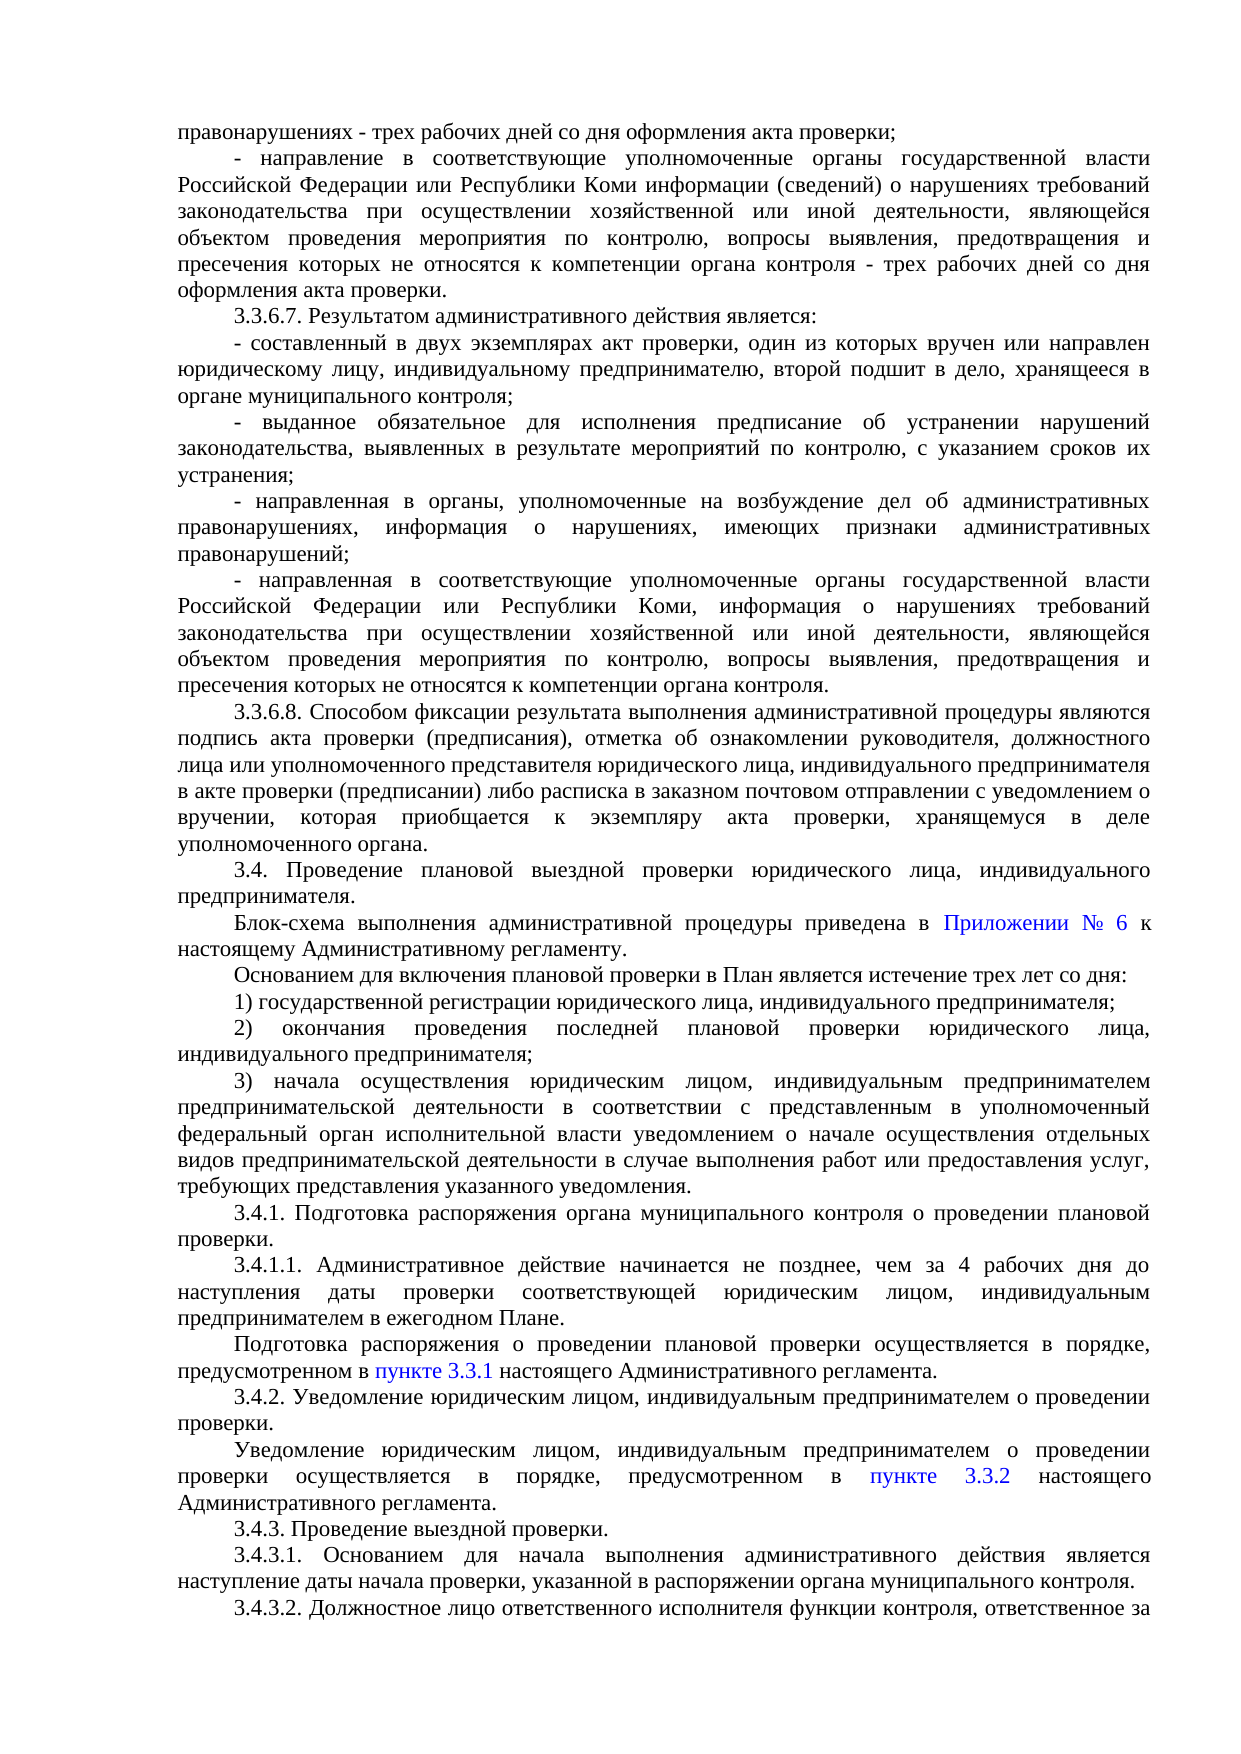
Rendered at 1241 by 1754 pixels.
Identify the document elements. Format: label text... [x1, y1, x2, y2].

text 3.4.3. Проведение выездной проверки. [177, 1515, 1152, 1541]
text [177, 1594, 1152, 1620]
text Блок-схема выполнения административной процедуры приведена в Приложении № 6 к настоящему Административному регламенту. [177, 909, 1152, 961]
text 3.3.6.8. Способом фиксации результата выполнения административной процедуры являются подпись акта проверки (предписания), отметка об ознакомлении руководителя, должностного лица или уполномоченного представителя юридического лица, индивидуального предпринимателя в акте проверки (предписании) либо расписка в заказном почтовом отправлении с уведомлением о вручении, которая приобщается к экземпляру акта проверки, хранящемуся в деле уполномоченного органа. [177, 698, 1152, 856]
text 3.4. Проведение плановой выездной проверки юридического лица, индивидуального предпринимателя. [177, 856, 1152, 909]
text 3.4.2. Уведомление юридическим лицом, индивидуальным предпринимателем о проведении проверки. [177, 1383, 1152, 1436]
text 3.3.6.7. Результатом административного действия является: [177, 303, 1152, 329]
text - направленная в органы, уполномоченные на возбуждение дел об административных правонарушениях, информация о нарушениях, имеющих признаки административных правонарушений; [177, 487, 1152, 566]
text - составленный в двух экземплярах акт проверки, один из которых вручен или направлен юридическому лицу, индивидуальному предпринимателю, второй подшит в дело, хранящееся в органе муниципального контроля; [177, 329, 1152, 408]
text Основанием для включения плановой проверки в План является истечение трех лет со дня: [177, 961, 1152, 988]
text Уведомление юридическим лицом, индивидуальным предпринимателем о проведении проверки осуществляется в порядке, предусмотренном в пункте 3.3.2 настоящего Административного регламента. [177, 1436, 1152, 1515]
text 2) окончания проведения последней плановой проверки юридического лица, индивидуального предпринимателя; [177, 1014, 1152, 1067]
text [177, 118, 1152, 144]
text - направленная в соответствующие уполномоченные органы государственной власти Российской Федерации или Республики Коми, информация о нарушениях требований законодательства при осуществлении хозяйственной или иной деятельности, являющейся объектом проведения мероприятия по контролю, вопросы выявления, предотвращения и пресечения которых не относятся к компетенции органа контроля. [177, 566, 1152, 698]
text 3.4.1. Подготовка распоряжения органа муниципального контроля о проведении плановой проверки. [177, 1199, 1152, 1251]
text Подготовка распоряжения о проведении плановой проверки осуществляется в порядке, предусмотренном в пункте 3.3.1 настоящего Административного регламента. [177, 1330, 1152, 1383]
text 3.4.1.1. Административное действие начинается не позднее, чем за 4 рабочих дня до наступления даты проверки соответствующей юридическим лицом, индивидуальным предпринимателем в ежегодном Плане. [177, 1251, 1152, 1330]
text 3.4.3.1. Основанием для начала выполнения административного действия является наступление даты начала проверки, указанной в распоряжении органа муниципального контроля. [177, 1541, 1152, 1594]
text - направление в соответствующие уполномоченные органы государственной власти Российской Федерации или Республики Коми информации (сведений) о нарушениях требований законодательства при осуществлении хозяйственной или иной деятельности, являющейся объектом проведения мероприятия по контролю, вопросы выявления, предотвращения и пресечения которых не относятся к компетенции органа контроля - трех рабочих дней со дня оформления акта проверки. [177, 144, 1152, 303]
text 3) начала осуществления юридическим лицом, индивидуальным предпринимателем предпринимательской деятельности в соответствии с представленным в уполномоченный федеральный орган исполнительной власти уведомлением о начале осуществления отдельных видов предпринимательской деятельности в случае выполнения работ или предоставления услуг, требующих представления указанного уведомления. [177, 1067, 1152, 1199]
text 1) государственной регистрации юридического лица, индивидуального предпринимателя; [177, 988, 1152, 1014]
text - выданное обязательное для исполнения предписание об устранении нарушений законодательства, выявленных в результате мероприятий по контролю, с указанием сроков их устранения; [177, 408, 1152, 487]
